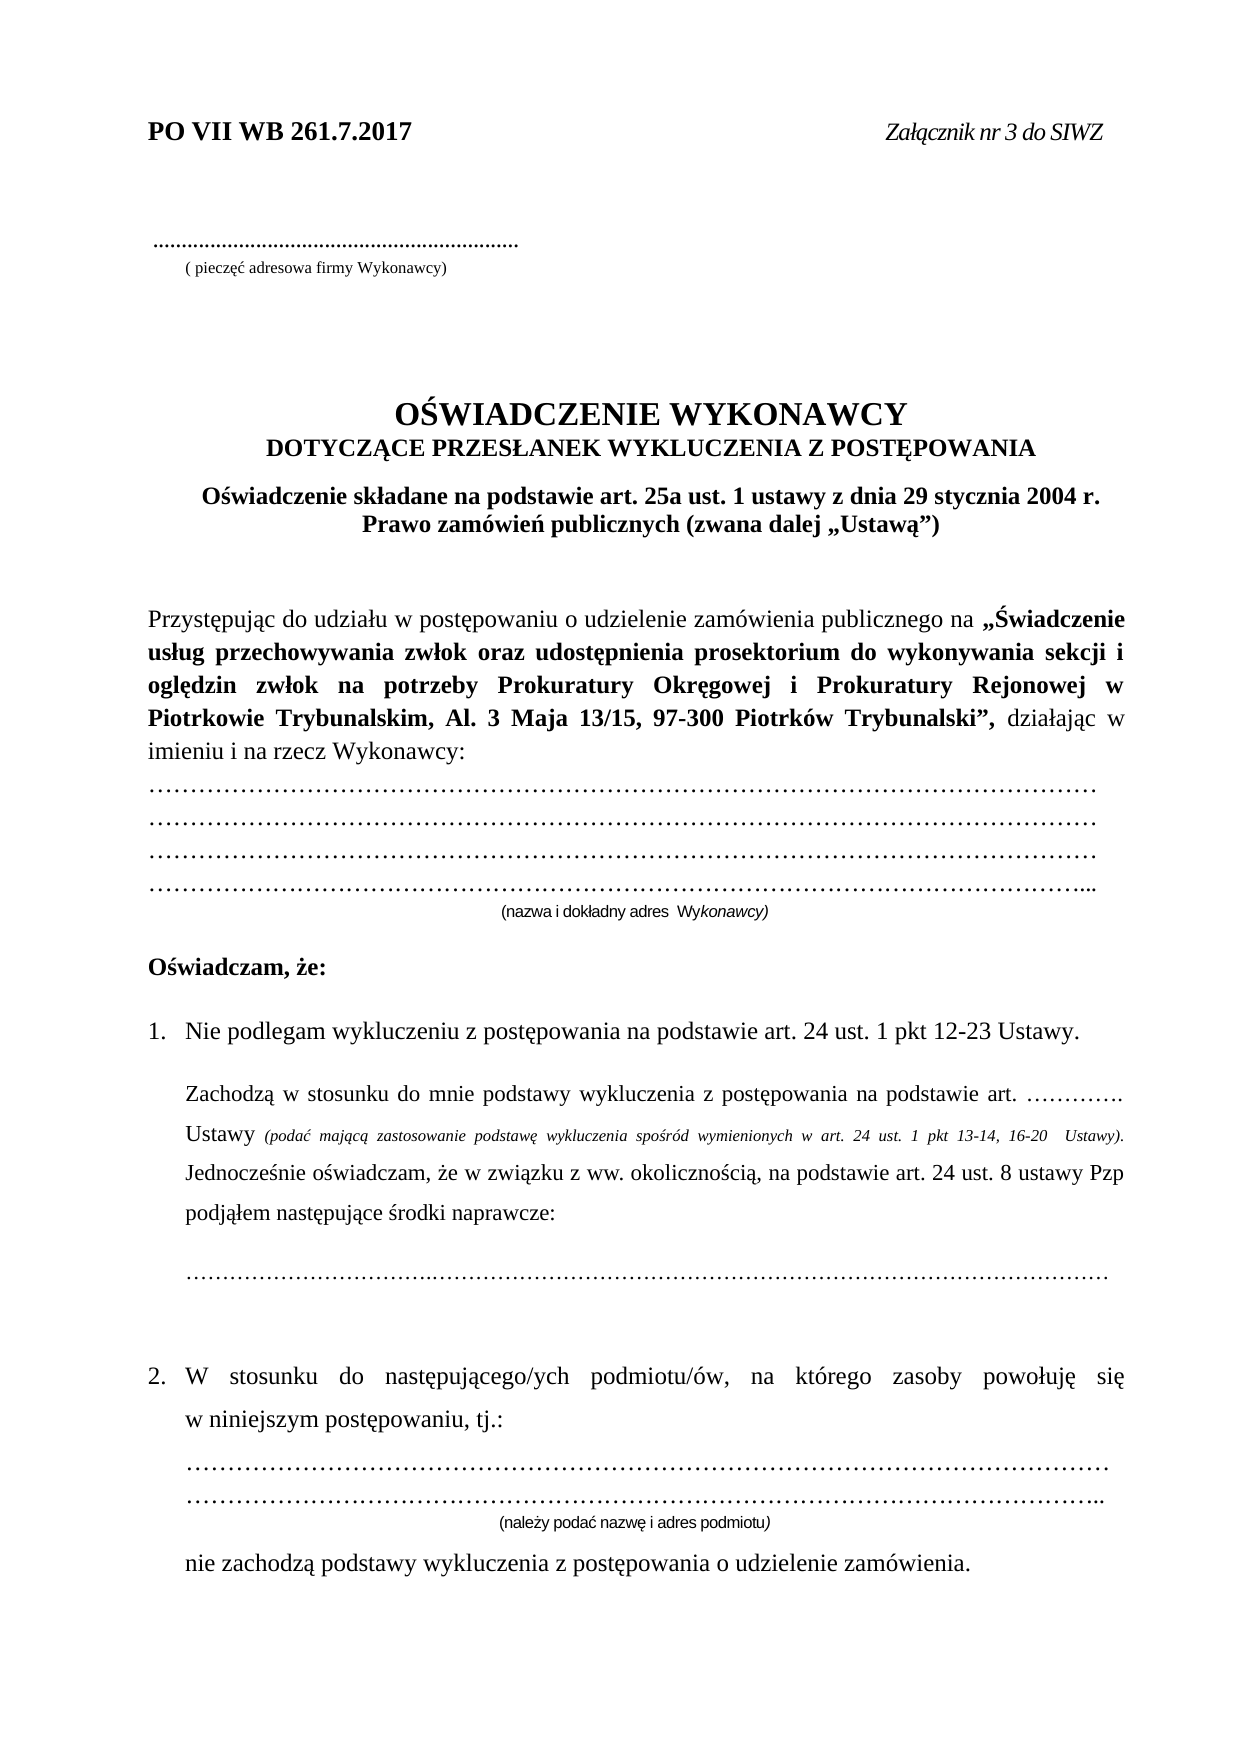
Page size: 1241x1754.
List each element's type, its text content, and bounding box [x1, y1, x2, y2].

text OŚWIADCZENIE WYKONAWCY [177, 394, 1125, 433]
list Zachodzą w stosunku do mnie podstawy wykluczenia z postępowania na podstawie art. …………. Ustawy (podać mającą zastosowanie podstawę wykluczenia spośród wymienionych w art. 24 ust. 1 pkt 13-14, 16-20 Ustawy). Jednocześnie oświadczam, że w związku z ww. okolicznością, na podstawie art. 24 ust. 8 ustawy Pzp podjąłem następujące środki naprawcze: [185, 1080, 1125, 1225]
text (nazwa i dokładny adres Wykonawcy) [148, 902, 1122, 921]
text …………………………….………………………………………………………………………………… [185, 1259, 1125, 1284]
text Oświadczam, że: [148, 952, 1125, 981]
list W stosunku do następującego/ych podmiotu/ów, na którego zasoby powołuję się w niniejszym postępowaniu, tj.: [148, 1361, 1125, 1433]
text (należy podać nazwę i adres podmiotu) [148, 1513, 1122, 1532]
text ................................................................ [148, 224, 1122, 253]
text ( pieczęć adresowa firmy Wykonawcy) [148, 258, 1122, 277]
text Oświadczenie składane na podstawie art. 25a ust. 1 ustawy z dnia 29 stycznia 2004 r. Prawo zamówień publicznych (zwana dalej „Ustawą”) [177, 481, 1125, 538]
text Przystępując do udziału w postępowaniu o udzielenie zamówienia publicznego na „Świadczenie usług przechowywania zwłok oraz udostępnienia prosektorium do wykonywania sekcji i oględzin zwłok na potrzeby Prokuratury Okręgowej i Prokuratury Rejonowej w Piotrkowie Trybunalskim, Al. 3 Maja 13/15, 97-300 Piotrków Trybunalski”, działając w imieniu i na rzecz Wykonawcy: [148, 604, 1125, 765]
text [185, 1447, 1122, 1509]
list Nie podlegam wykluczeniu z postępowania na podstawie art. 24 ust. 1 pkt 12-23 Ustawy. [148, 1016, 1125, 1045]
text ……………………………………………………………………………………………………………………………………………………………………………………………………………………………………………………………………………………………………………………………………………………………………………………………………………………... [148, 769, 1122, 897]
text PO VII WB 261.7.2017 Załącznik nr 3 do SIWZ [148, 115, 1125, 146]
text nie zachodzą podstawy wykluczenia z postępowania o udzielenie zamówienia. [185, 1548, 1125, 1576]
text DOTYCZĄCE PRZESŁANEK WYKLUCZENIA Z POSTĘPOWANIA [177, 433, 1125, 462]
